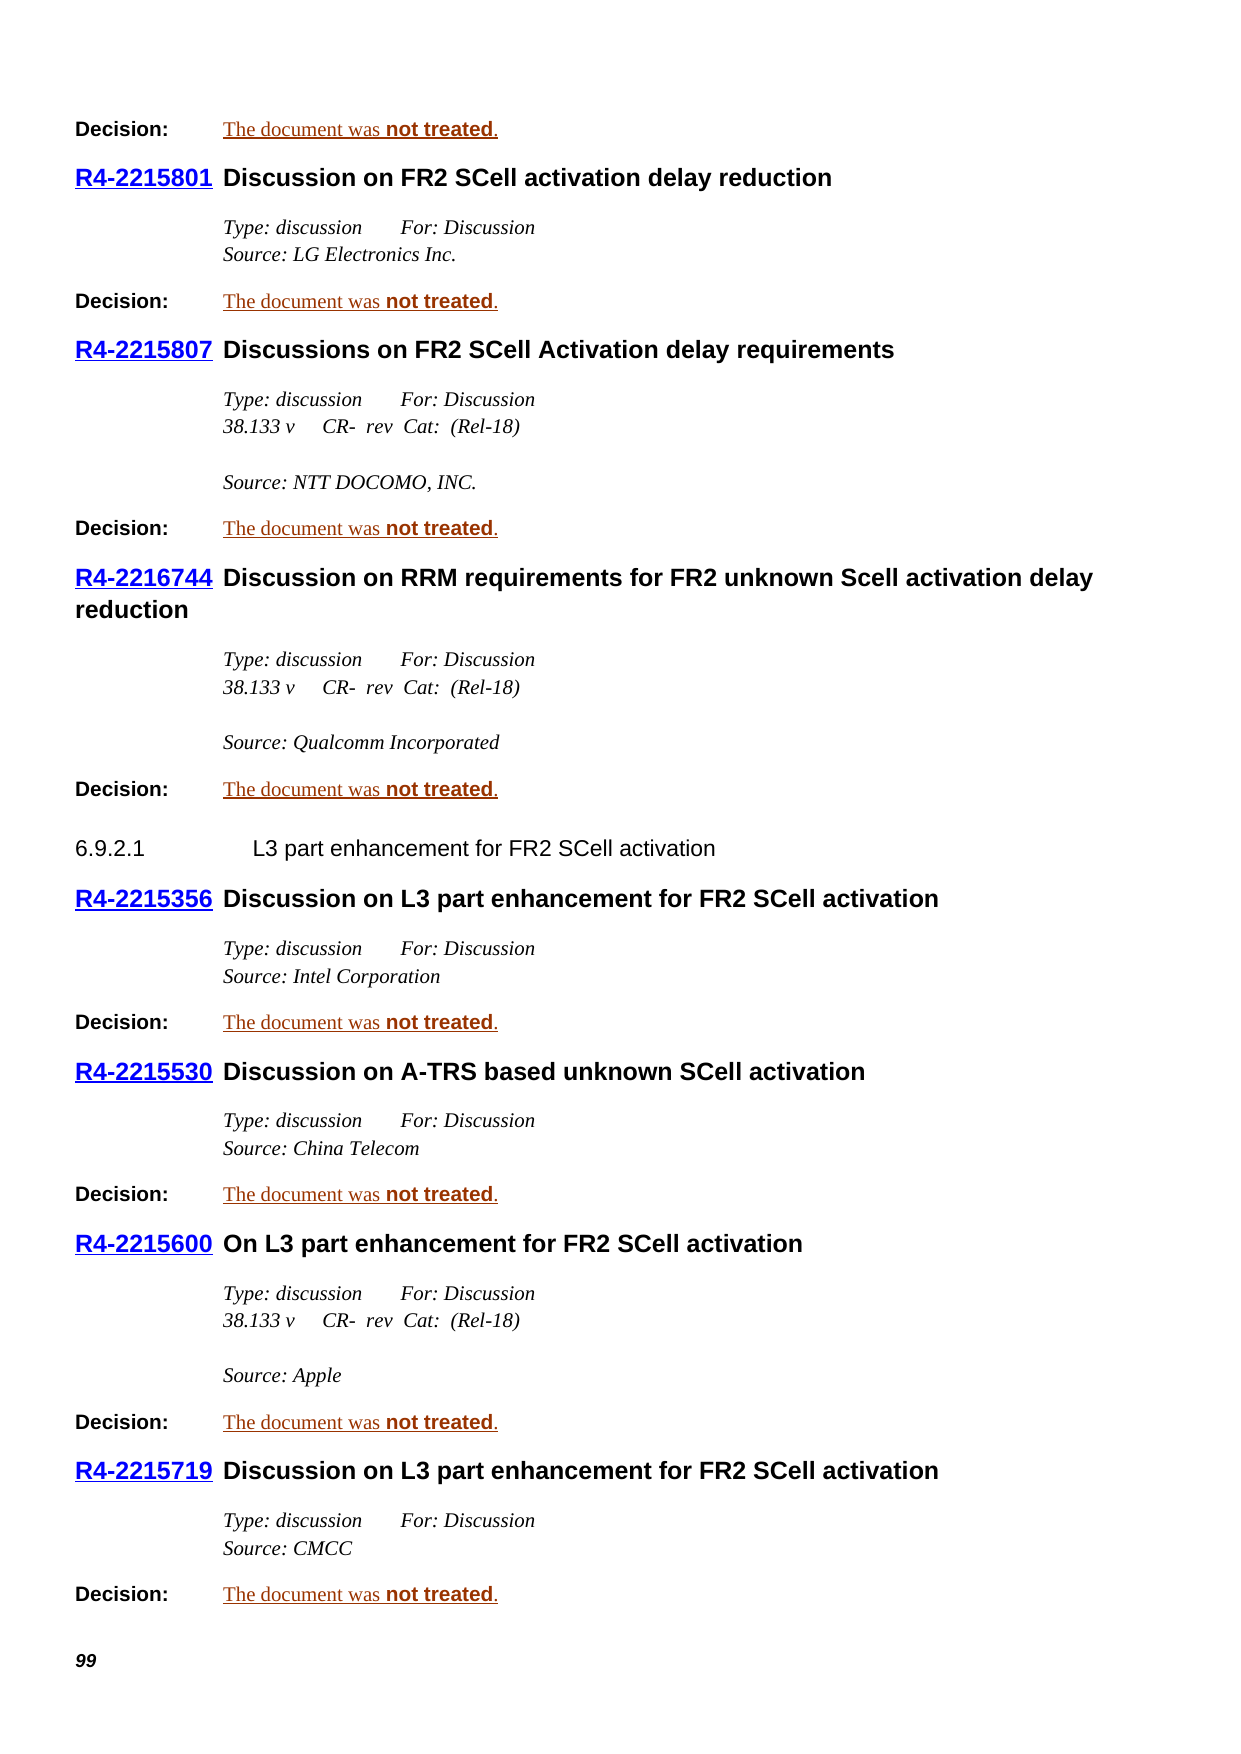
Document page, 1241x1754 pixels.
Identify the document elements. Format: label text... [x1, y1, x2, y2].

text Decision: The document was not treated. [75, 116, 1165, 141]
text R4-2215801 Discussion on FR2 SCell activation delay reduction [75, 163, 1165, 192]
text Type: discussion For: Discussion 38.133 v CR- rev Cat: (Rel-18) Source: NTT DOCOMO, INC. [75, 387, 1165, 494]
text Decision: The document was not treated. [75, 516, 1165, 540]
text Type: discussion For: Discussion Source: LG Electronics Inc. [75, 215, 1165, 266]
text R4-2215719 Discussion on L3 part enhancement for FR2 SCell activation [75, 1456, 1165, 1485]
text Type: discussion For: Discussion Source: CMCC [75, 1508, 1165, 1559]
text Type: discussion For: Discussion Source: China Telecom [75, 1108, 1165, 1160]
text R4-2215600 On L3 part enhancement for FR2 SCell activation [75, 1229, 1165, 1257]
text Decision: The document was not treated. [75, 1410, 1165, 1434]
text 6.9.2.1 L3 part enhancement for FR2 SCell activation [75, 835, 1165, 862]
text Type: discussion For: Discussion Source: Intel Corporation [75, 936, 1165, 988]
text R4-2216744 Discussion on RRM requirements for FR2 unknown Scell activation delay reduction [75, 562, 1165, 624]
text R4-2215530 Discussion on A-TRS based unknown SCell activation [75, 1057, 1165, 1085]
text Decision: The document was not treated. [75, 1010, 1165, 1034]
text Decision: The document was not treated. [75, 1182, 1165, 1206]
text Decision: The document was not treated. [75, 289, 1165, 313]
text R4-2215807 Discussions on FR2 SCell Activation delay requirements [75, 335, 1165, 364]
text Decision: The document was not treated. [75, 776, 1165, 801]
text Type: discussion For: Discussion 38.133 v CR- rev Cat: (Rel-18) Source: Qualcomm Incorporated [75, 647, 1165, 754]
text Decision: The document was not treated. [75, 1582, 1165, 1606]
text R4-2215356 Discussion on L3 part enhancement for FR2 SCell activation [75, 884, 1165, 913]
text Type: discussion For: Discussion 38.133 v CR- rev Cat: (Rel-18) Source: Apple [75, 1281, 1165, 1387]
